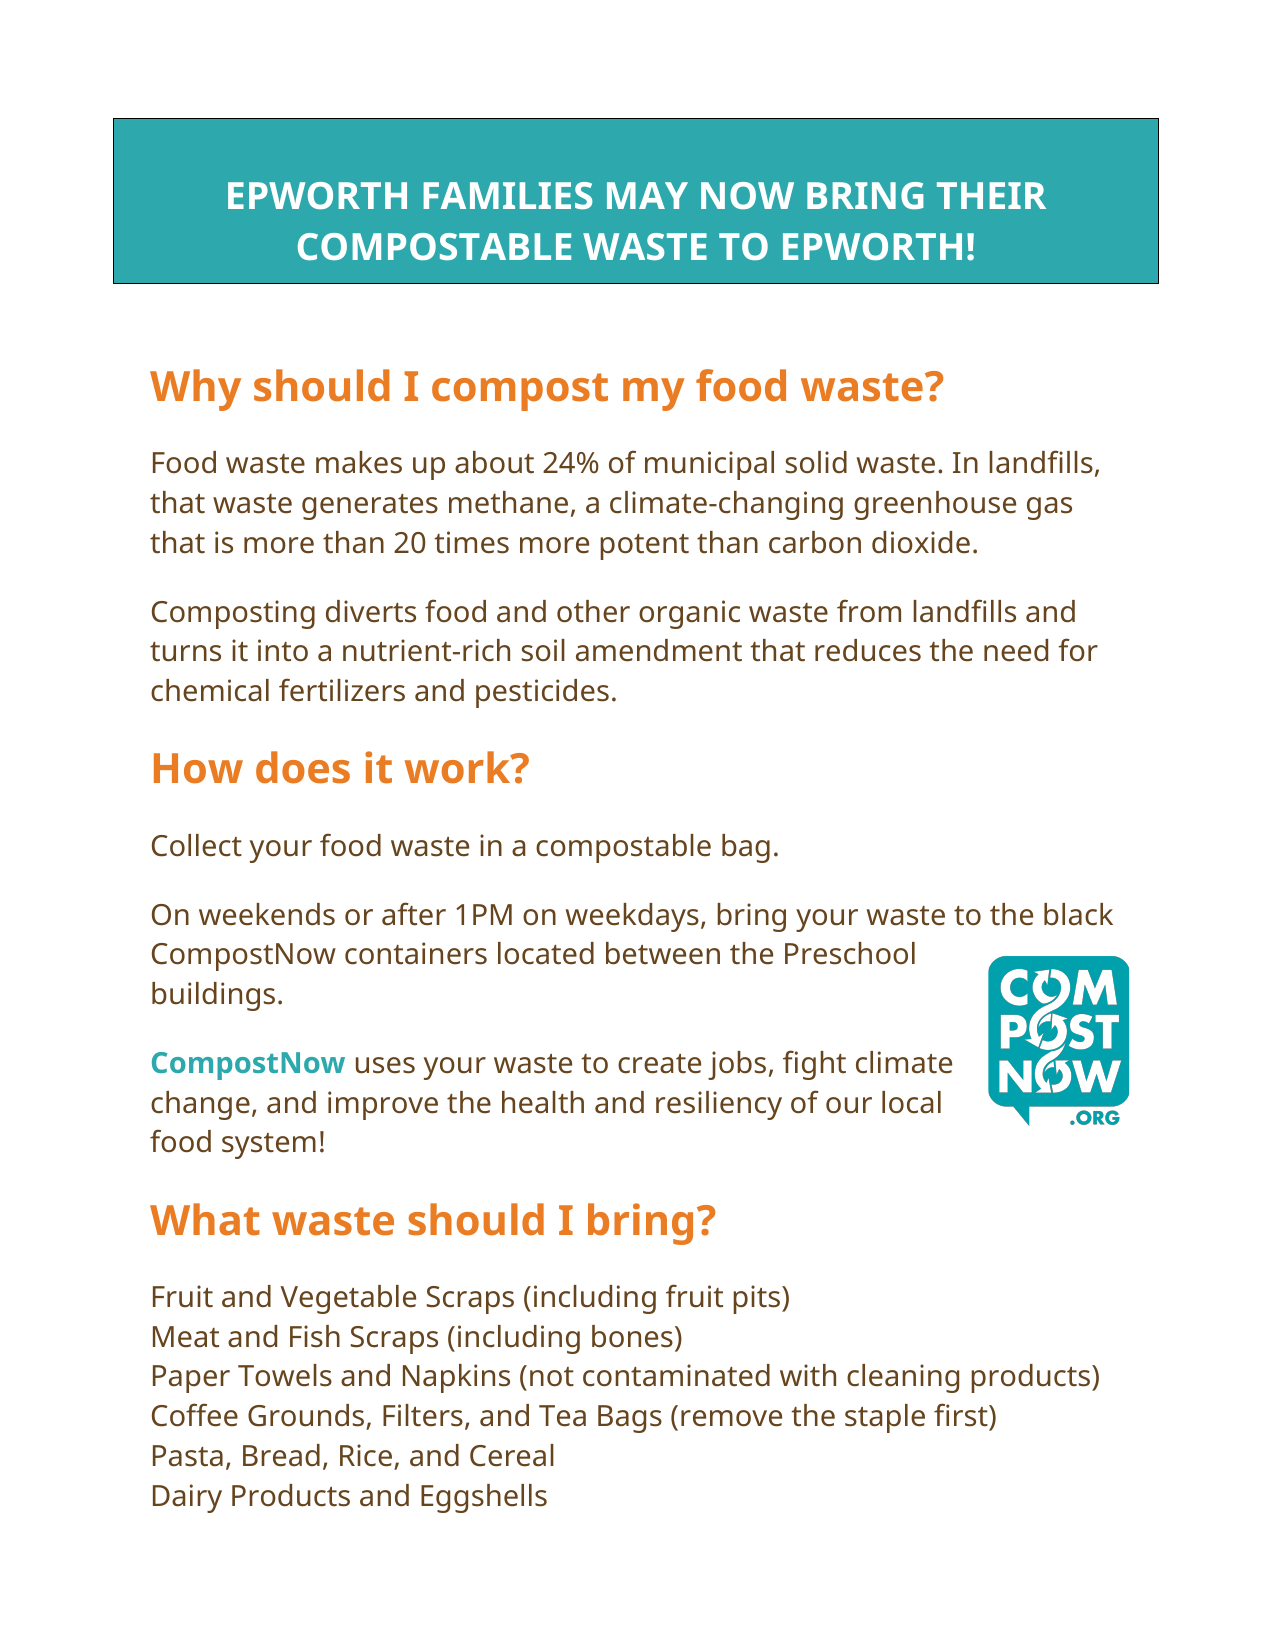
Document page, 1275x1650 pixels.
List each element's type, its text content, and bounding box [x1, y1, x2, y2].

text Meat and Fish Scraps (including bones) [150, 1316, 1125, 1356]
text Pasta, Bread, Rice, and Cereal [150, 1435, 1125, 1475]
text Food waste makes up about 24% of municipal solid waste. In landfills, that waste generates methane, a climate-changing greenhouse gas that is more than 20 times more potent than carbon dioxide. [150, 443, 1125, 562]
text Why should I compost my food waste? [150, 357, 1125, 413]
text What waste should I bring? [150, 1190, 1125, 1247]
picture [988, 956, 1130, 1126]
text Dairy Products and Eggshells [150, 1475, 1125, 1514]
text Composting diverts food and other organic waste from landfills and turns it into a nutrient-rich soil amendment that reduces the need for chemical fertilizers and pesticides. [150, 591, 1125, 710]
text On weekends or after 1PM on weekdays, bring your waste to the black CompostNow containers located between the Preschool buildings. [150, 894, 1125, 1013]
text Coffee Grounds, Filters, and Tea Bags (remove the staple first) [150, 1395, 1125, 1435]
text Fruit and Vegetable Scraps (including fruit pits) [150, 1276, 1125, 1316]
text Collect your food waste in a compostable bag. [150, 825, 1125, 865]
text CompostNow uses your waste to create jobs, fight climate change, and improve the health and resiliency of our local food system! [150, 1042, 1125, 1161]
text How does it work? [150, 739, 1125, 796]
text Paper Towels and Napkins (not contaminated with cleaning products) [150, 1356, 1125, 1395]
